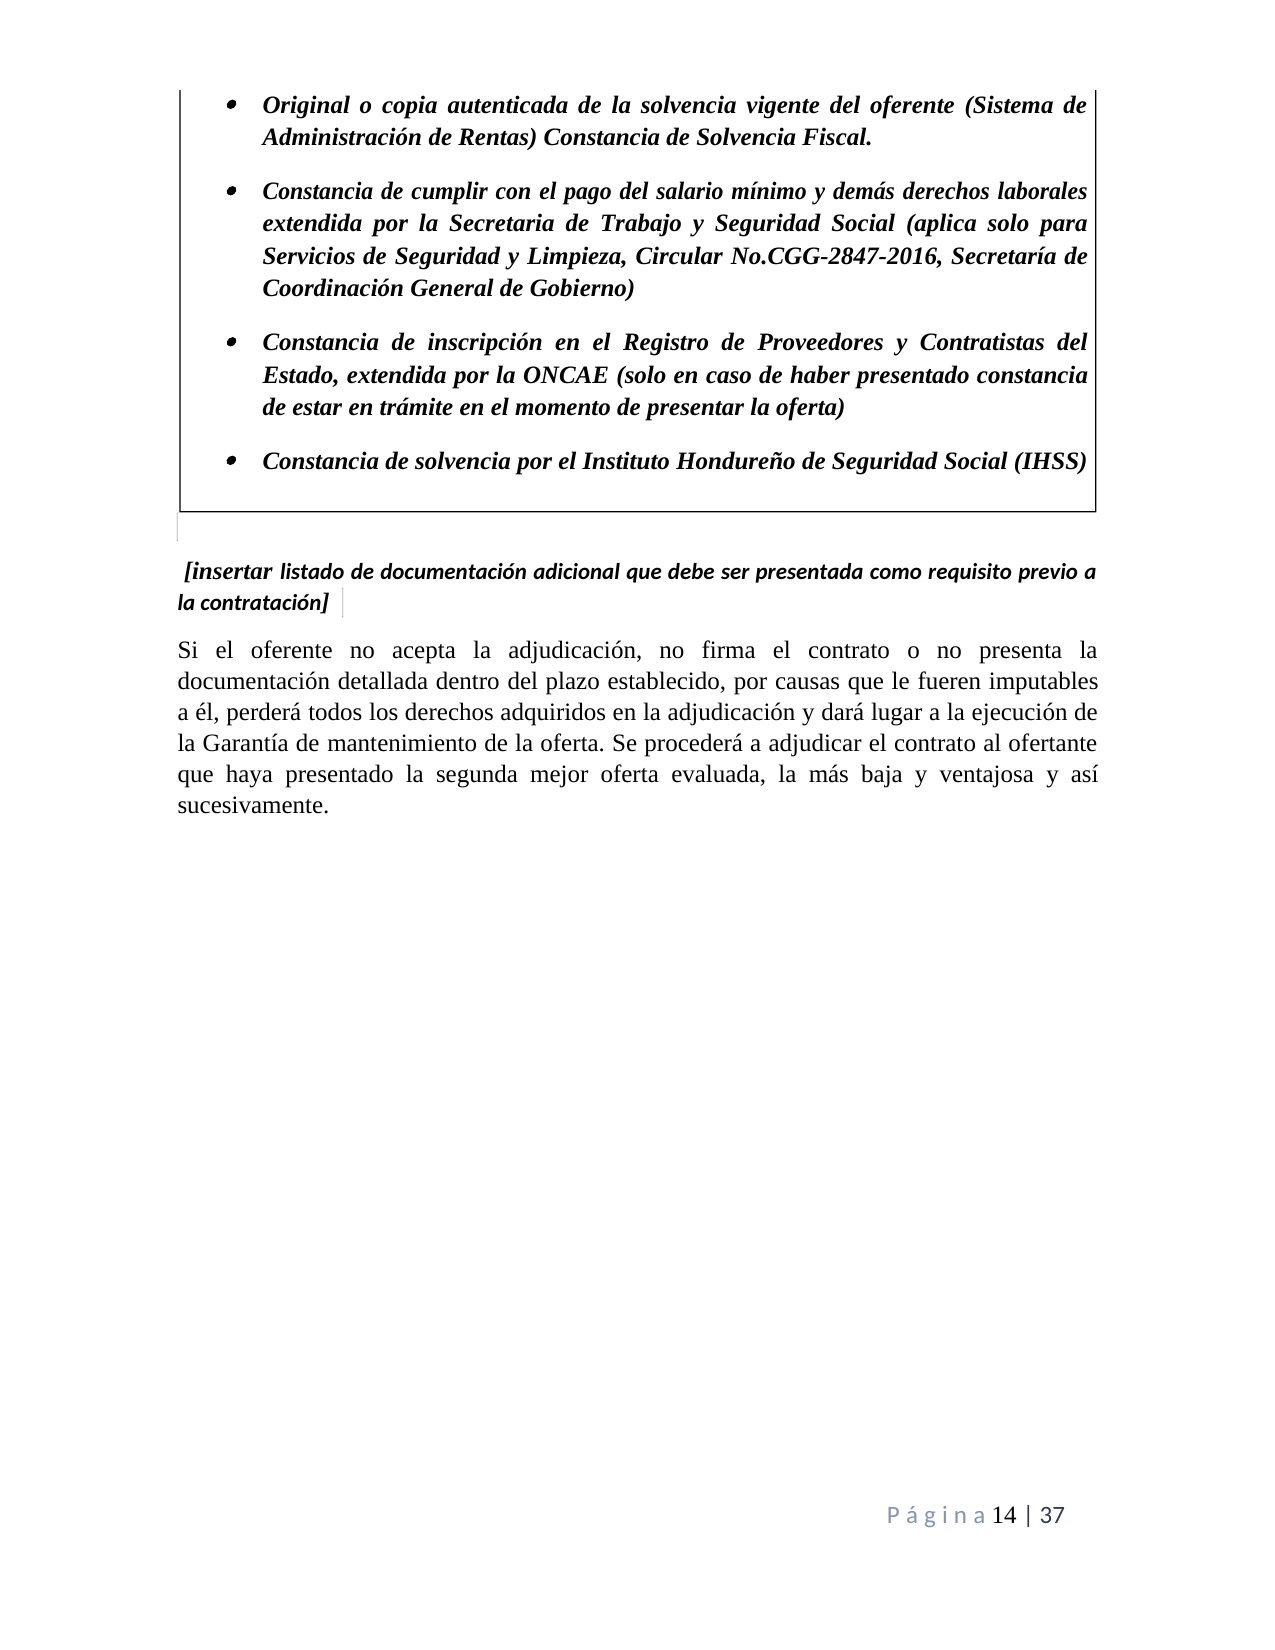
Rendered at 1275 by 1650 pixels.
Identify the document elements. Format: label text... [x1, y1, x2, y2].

text [insertar listado de documentación adicional que debe ser presentada como requisito previo a la contratación] [177, 556, 1098, 616]
text Si el oferente no acepta la adjudicación, no firma el contrato o no presenta la documentación detallada dentro del plazo establecido, por causas que le fueren imputables a él, perderá todos los derechos adquiridos en la adjudicación y dará lugar a la ejecución de la Garantía de mantenimiento de la oferta. Se procederá a adjudicar el contrato al ofertante que haya presentado la segunda mejor oferta evaluada, la más baja y ventajosa y así sucesivamente. [177, 635, 1098, 819]
